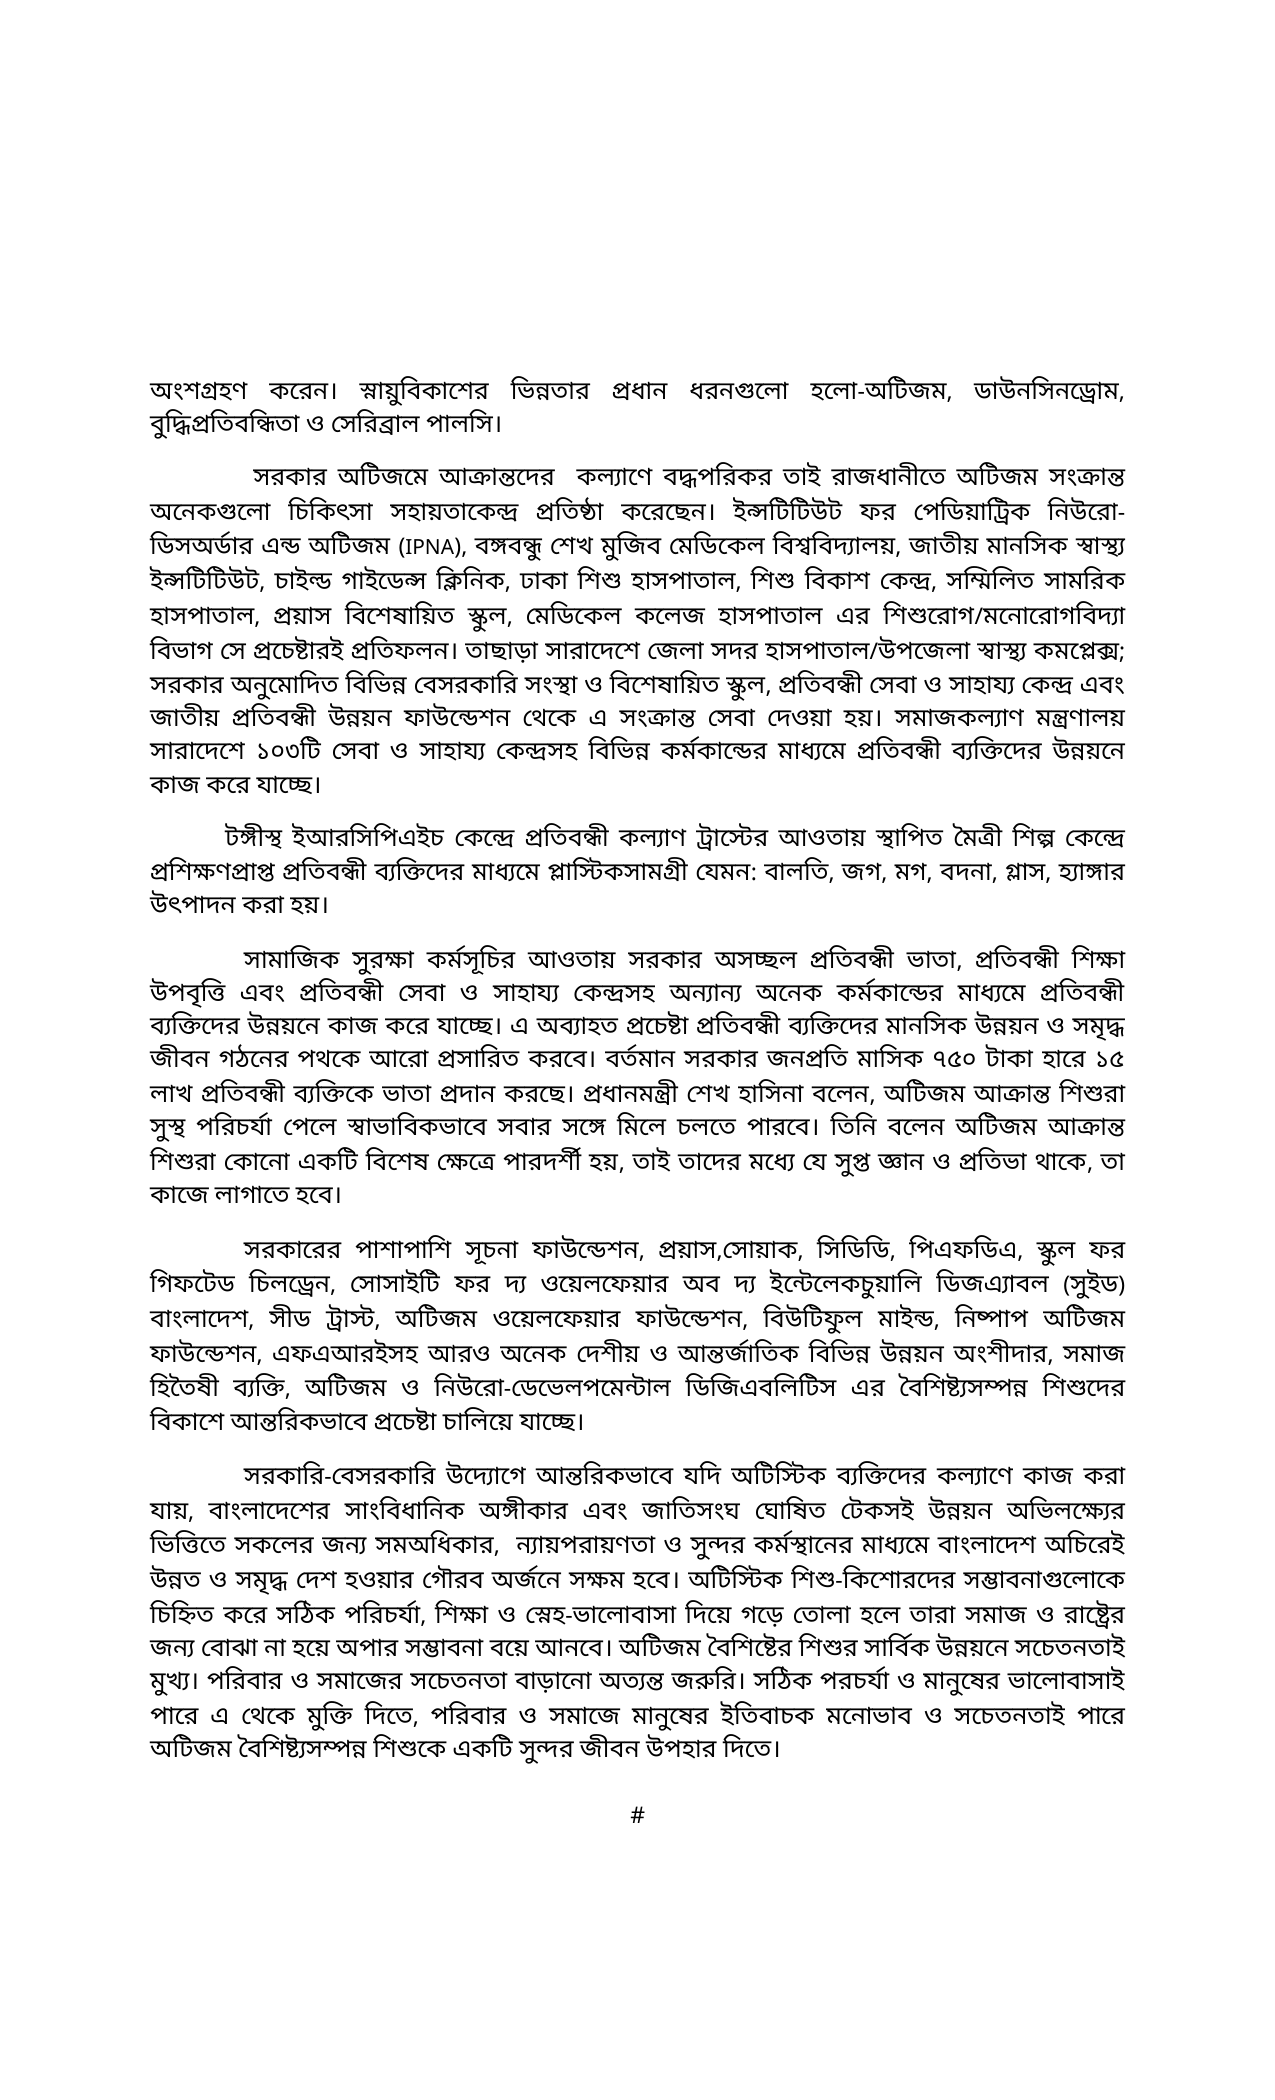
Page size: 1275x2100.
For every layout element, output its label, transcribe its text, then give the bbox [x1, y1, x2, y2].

text সরকার অটিজমে আক্রান্তদের কল্যাণে বদ্ধপরিকর তাই রাজধানীতে অটিজম সংক্রান্ত অনেকগুলো চিকিৎসা সহায়তাকেন্দ্র প্রতিষ্ঠা করেছেন। ইন্সটিটিউট ফর পেডিয়াট্রিক নিউরো-ডিসঅর্ডার এন্ড অটিজম (IPNA), বঙ্গবন্ধু শেখ মুজিব মেডিকেল বিশ্ববিদ্যালয়, জাতীয় মানসিক স্বাস্থ্য ইন্সটিটিউট, চাইল্ড গাইডেন্স ক্লিনিক, ঢাকা শিশু হাসপাতাল, শিশু বিকাশ কেন্দ্র, সম্মিলিত সামরিক হাসপাতাল, প্রয়াস বিশেষায়িত স্কুল, মেডিকেল কলেজ হাসপাতাল এর শিশুরোগ/মনোরোগবিদ্যা বিভাগ সে প্রচেষ্টারই প্রতিফলন। তাছাড়া সারাদেশে জেলা সদর হাসপাতাল/উপজেলা স্বাস্থ্য কমপ্লেক্স; সরকার অনুমোদিত বিভিন্ন বেসরকারি সংস্থা ও বিশেষায়িত স্কুল, প্রতিবন্ধী সেবা ও সাহায্য কেন্দ্র এবং জাতীয় প্রতিবন্ধী উন্নয়ন ফাউন্ডেশন থেকে এ সংক্রান্ত সেবা দেওয়া হয়। সমাজকল্যাণ মন্ত্রণালয় সারাদেশে ১০৩টি সেবা ও সাহায্য কেন্দ্রসহ বিভিন্ন কর্মকান্ডের মাধ্যমে প্রতিবন্ধী ব্যক্তিদের উন্নয়নে কাজ করে যাচ্ছে। [150, 463, 1125, 803]
text সরকারি-বেসরকারি উদ্যোগে আন্তরিকভাবে যদি অটিস্টিক ব্যক্তিদের কল্যাণে কাজ করা যায়, বাংলাদেশের সাংবিধানিক অঙ্গীকার এবং জাতিসংঘ ঘোষিত টেকসই উন্নয়ন অভিলক্ষ্যের ভিত্তিতে সকলের জন্য সমঅধিকার, ন্যায়পরায়ণতা ও সুন্দর কর্মস্থানের মাধ্যমে বাংলাদেশ অচিরেই উন্নত ও সমৃদ্ধ দেশ হওয়ার গৌরব অর্জনে সক্ষম হবে। অটিস্টিক শিশু-কিশোরদের সম্ভাবনাগুলোকে চিহ্নিত করে সঠিক পরিচর্যা, শিক্ষা ও স্নেহ-ভালোবাসা দিয়ে গড়ে তোলা হলে তারা সমাজ ও রাষ্ট্রের জন্য বোঝা না হয়ে অপার সম্ভাবনা বয়ে আনবে। অটিজম বৈশিষ্টের শিশুর সার্বিক উন্নয়নে সচেতনতাই মুখ্য। পরিবার ও সমাজের সচেতনতা বাড়ানো অত্যন্ত জরুরি। সঠিক পরচর্যা ও মানুষের ভালোবাসাই পারে এ থেকে মুক্তি দিতে, পরিবার ও সমাজে মানুষের ইতিবাচক মনোভাব ও সচেতনতাই পারে অটিজম বৈশিষ্ট্যসম্পন্ন শিশুকে একটি সুন্দর জীবন উপহার দিতে। [150, 1460, 1125, 1768]
text # [150, 1799, 1125, 1830]
text সামাজিক সুরক্ষা কর্মসূচির আওতায় সরকার অসচ্ছল প্রতিবন্ধী ভাতা, প্রতিবন্ধী শিক্ষা উপবৃত্তি এবং প্রতিবন্ধী সেবা ও সাহায্য কেন্দ্রসহ অন্যান্য অনেক কর্মকান্ডের মাধ্যমে প্রতিবন্ধী ব্যক্তিদের উন্নয়নে কাজ করে যাচ্ছে। এ অব্যাহত প্রচেষ্টা প্রতিবন্ধী ব্যক্তিদের মানসিক উন্নয়ন ও সমৃদ্ধ জীবন গঠনের পথকে আরো প্রসারিত করবে। বর্তমান সরকার জনপ্রতি মাসিক ৭৫০ টাকা হারে ১৫ লাখ প্রতিবন্ধী ব্যক্তিকে ভাতা প্রদান করছে। প্রধানমন্ত্রী শেখ হাসিনা বলেন, অটিজম আক্রান্ত শিশুরা সুস্থ পরিচর্যা পেলে স্বাভাবিকভাবে সবার সঙ্গে মিলে চলতে পারবে। তিনি বলেন অটিজম আক্রান্ত শিশুরা কোনো একটি বিশেষ ক্ষেত্রে পারদর্শী হয়, তাই তাদের মধ্যে যে সুপ্ত জ্ঞান ও প্রতিভা থাকে, তা কাজে লাগাতে হবে। [150, 944, 1125, 1214]
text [150, 375, 1125, 443]
text সরকারের পাশাপাশি সূচনা ফাউন্ডেশন, প্রয়াস,সোয়াক, সিডিডি, পিএফডিএ, স্কুল ফর গিফটেড চিলড্রেন, সোসাইটি ফর দ্য ওয়েলফেয়ার অব দ্য ইন্টেলেকচুয়ালি ডিজএ্যাবল (সুইড) বাংলাদেশ, সীড ট্রাস্ট, অটিজম ওয়েলফেয়ার ফাউন্ডেশন, বিউটিফুল মাইন্ড, নিষ্পাপ অটিজম ফাউন্ডেশন, এফএআরইসহ আরও অনেক দেশীয় ও আন্তর্জাতিক বিভিন্ন উন্নয়ন অংশীদার, সমাজ হিতৈষী ব্যক্তি, অটিজম ও নিউরো-ডেভেলপমেন্টাল ডিজিএবলিটিস এর বৈশিষ্ট্যসম্পন্ন শিশুদের বিকাশে আন্তরিকভাবে প্রচেষ্টা চালিয়ে যাচ্ছে। [150, 1234, 1125, 1440]
text টঙ্গীস্থ ইআরসিপিএইচ কেন্দ্রে প্রতিবন্ধী কল্যাণ ট্রাস্টের আওতায় স্থাপিত মৈত্রী শিল্প কেন্দ্রে প্রশিক্ষণপ্রাপ্ত প্রতিবন্ধী ব্যক্তিদের মাধ্যমে প্লাস্টিকসামগ্রী যেমন: বালতি, জগ, মগ, বদনা, গ্লাস, হ্যাঙ্গার উৎপাদন করা হয়। [150, 823, 1125, 924]
